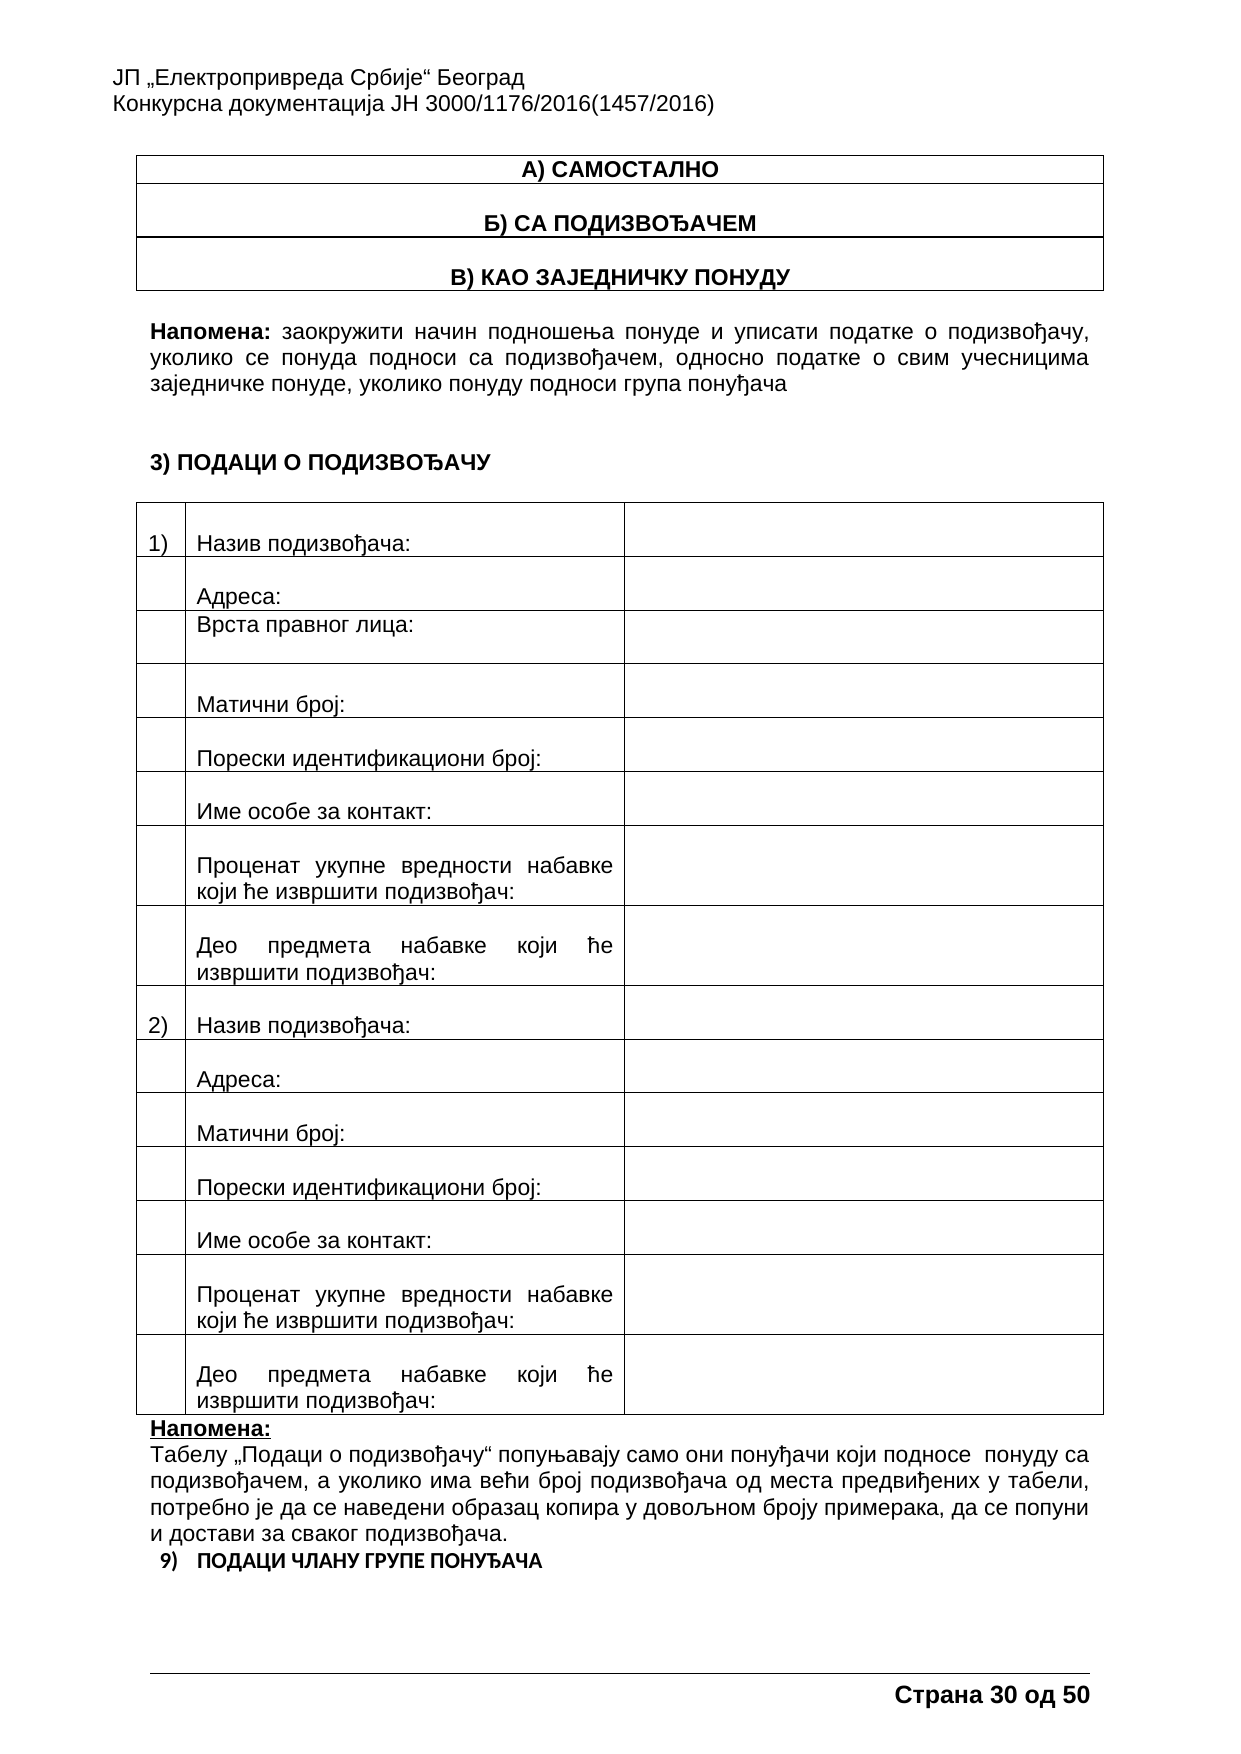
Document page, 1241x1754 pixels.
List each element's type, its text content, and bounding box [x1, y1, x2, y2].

table_header Назив подизвођача: [186, 503, 624, 556]
table_cell [625, 906, 1103, 985]
table_cell [625, 772, 1103, 824]
table_cell [137, 1335, 185, 1414]
table_cell [625, 1255, 1103, 1334]
table_cell Адреса: [186, 1040, 624, 1092]
table_cell [137, 826, 185, 905]
table_cell [137, 1201, 185, 1253]
table_cell Порески идентификациони број: [186, 1147, 624, 1200]
table_cell Врста правног лица: [186, 611, 624, 663]
table_cell Име особе за контакт: [186, 772, 624, 824]
table_cell В) КАО ЗАЈЕДНИЧКУ ПОНУДУ [137, 238, 1103, 290]
table_header [625, 503, 1103, 556]
table_cell [137, 557, 185, 609]
table_cell [137, 611, 185, 663]
table_cell [625, 1335, 1103, 1414]
table_cell [137, 1040, 185, 1092]
table_cell Део предмета набавке који ће извршити подизвођач: [186, 1335, 624, 1414]
table_cell Део предмета набавке који ће извршити подизвођач: [186, 906, 624, 985]
text Напомена: [150, 1415, 1090, 1441]
table_cell [625, 826, 1103, 905]
table_cell [625, 1040, 1103, 1092]
table_cell [137, 1093, 185, 1146]
table_cell [137, 772, 185, 824]
table_cell [137, 906, 185, 985]
table_cell [137, 718, 185, 771]
table_cell [625, 1093, 1103, 1146]
table_cell [137, 1147, 185, 1200]
text Табелу „Подаци о подизвођачу“ попуњавају само они понуђачи који подносе понуду са подизвођачем, а уколико има већи број подизвођача од места предвиђених у табели, потребно је да се наведени образац копира у довољном броју примерака, да се попуни и достави за сваког подизвођача. [150, 1441, 1090, 1547]
table_cell [625, 557, 1103, 609]
table_cell 2) [137, 986, 185, 1038]
table_cell Адреса: [186, 557, 624, 609]
text 3) ПОДАЦИ О ПОДИЗВОЂАЧУ [150, 449, 1090, 476]
table_cell [625, 718, 1103, 771]
table_cell Назив подизвођача: [186, 986, 624, 1038]
table_cell [137, 664, 185, 717]
table_header А) САМОСТАЛНО [137, 156, 1103, 183]
table_cell Матични број: [186, 1093, 624, 1146]
table_cell Матични број: [186, 664, 624, 717]
table_cell Порески идентификациони број: [186, 718, 624, 771]
table_header 1) [137, 503, 185, 556]
table_cell [137, 1255, 185, 1334]
table_cell [625, 1201, 1103, 1253]
table_cell [625, 1147, 1103, 1200]
table_cell Проценат укупне вредности набавке који ће извршити подизвођач: [186, 826, 624, 905]
text Напомена: заокружити начин подношења понуде и уписати податке о подизвођачу, уколико се понуда подноси са подизвођачем, односно податке о свим учесницима заједничке понуде, уколико понуду подноси група понуђача [150, 318, 1090, 397]
table_cell [625, 611, 1103, 663]
table_cell Б) СА ПОДИЗВОЂАЧЕМ [137, 184, 1103, 236]
list ПОДАЦИ ЧЛАНУ ГРУПЕ ПОНУЂАЧА [159, 1547, 1090, 1574]
table_cell Име особе за контакт: [186, 1201, 624, 1253]
table_cell [625, 986, 1103, 1038]
table_cell [625, 664, 1103, 717]
table_cell Проценат укупне вредности набавке који ће извршити подизвођач: [186, 1255, 624, 1334]
